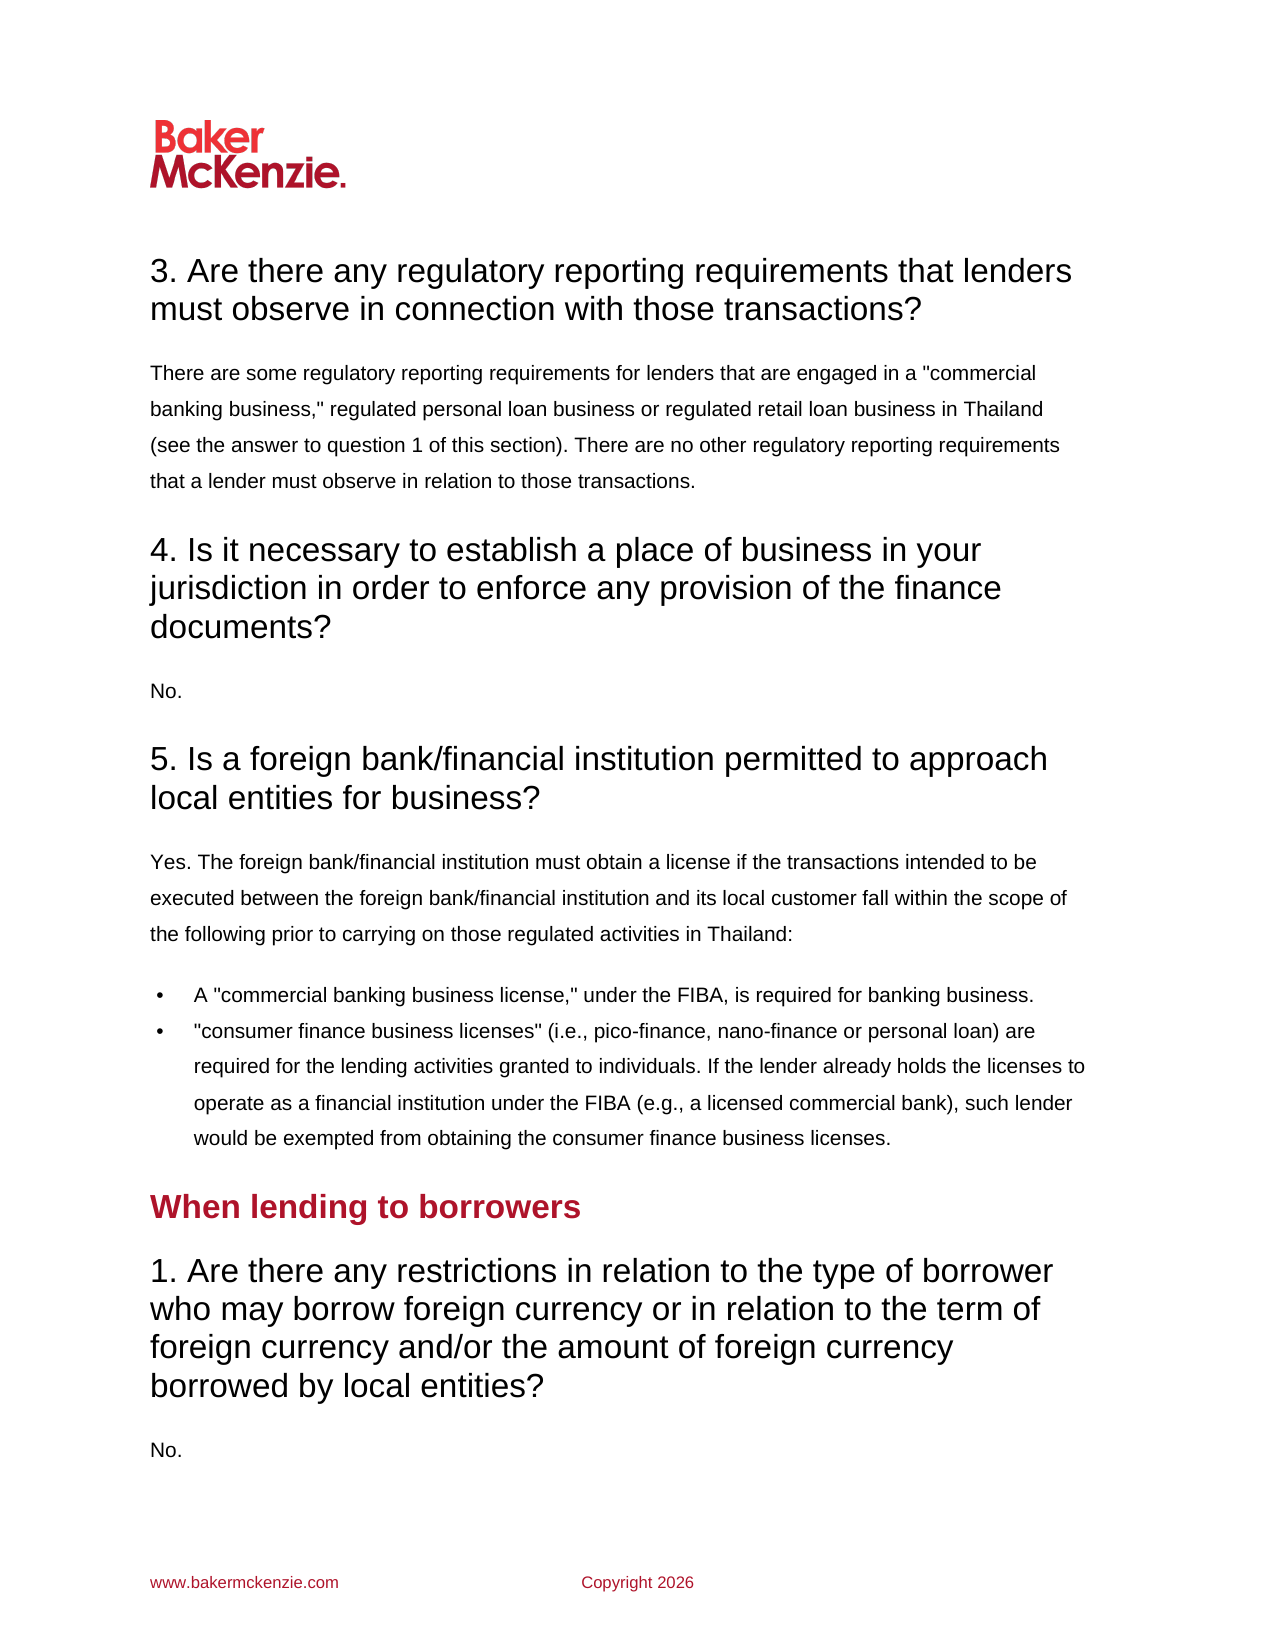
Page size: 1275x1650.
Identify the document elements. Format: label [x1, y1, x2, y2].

picture [150, 120, 346, 189]
